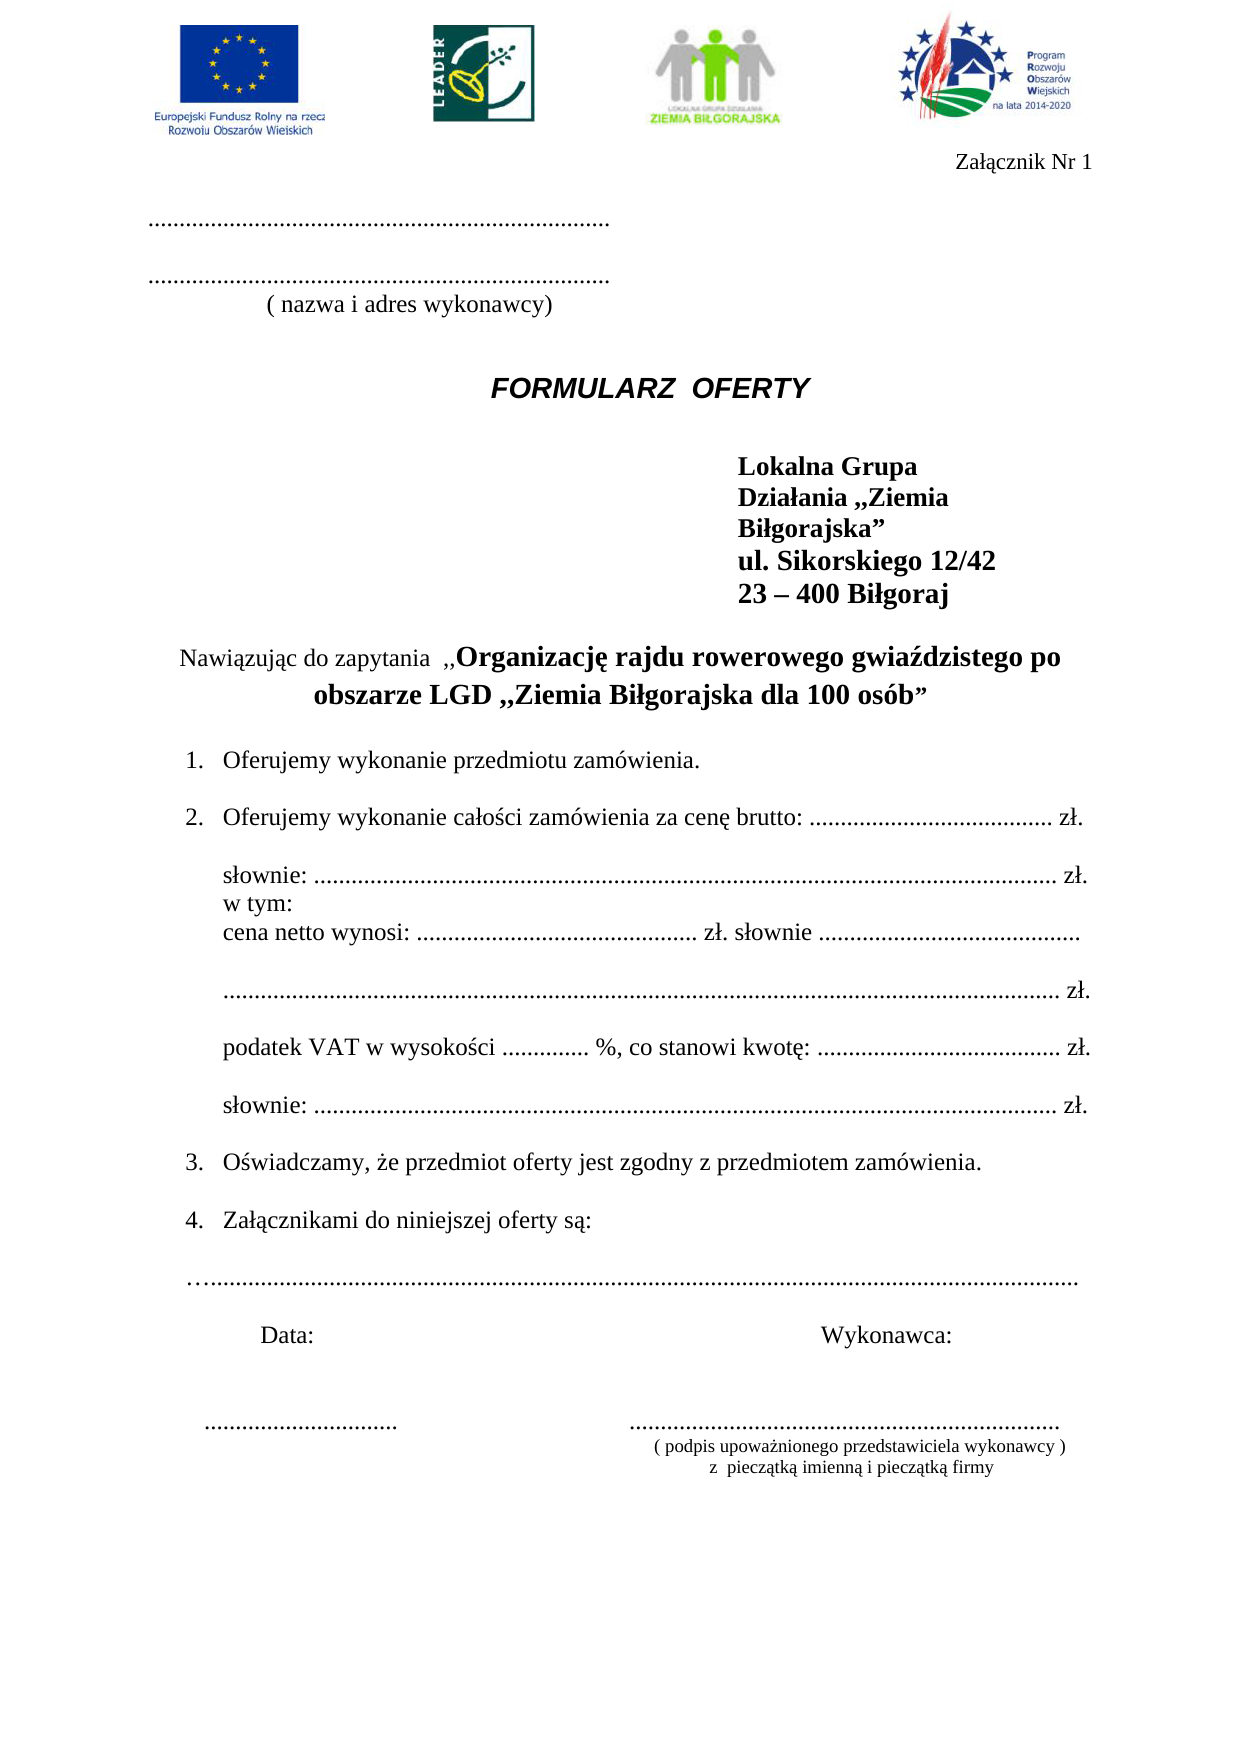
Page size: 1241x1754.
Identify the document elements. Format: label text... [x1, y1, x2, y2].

text cena netto wynosi: ............................................. zł. słownie .......................................... [185, 917, 1092, 946]
list Załącznikami do niniejszej oferty są: [185, 1205, 1092, 1233]
text słownie: ....................................................................................................................... zł. [185, 1090, 1092, 1118]
text Data: Wykonawca: [185, 1320, 1092, 1348]
text 23 – 400 Biłgoraj [738, 577, 1092, 610]
text .......................................................................... [148, 203, 1092, 232]
picture [645, 25, 786, 129]
subtitle Załącznik Nr 1 [148, 148, 1092, 174]
subtitle Lokalna Grupa Działania ,,Ziemia Biłgorajska” [738, 450, 1092, 543]
text ...................................................................................................................................... zł. [185, 975, 1092, 1003]
subtitle FORMULARZ OFERTY [148, 372, 1092, 405]
text z pieczątką imienną i pieczątką firmy [185, 1456, 1092, 1478]
text .......................................................................... [148, 260, 1092, 289]
text ( nazwa i adres wykonawcy) [148, 289, 1092, 318]
text słownie: ....................................................................................................................... zł. [185, 860, 1092, 888]
text ( podpis upoważnionego przedstawiciela wykonawcy ) [185, 1435, 1092, 1456]
subtitle Nawiązując do zapytania ,,Organizację rajdu rowerowego gwiaździstego po obszarze LGD ,,Ziemia Biłgorajska dla 100 osób” [148, 639, 1092, 711]
list Oświadczamy, że przedmiot oferty jest zgodny z przedmiotem zamówienia. [185, 1147, 1092, 1176]
text …........................................................................................................................................... [185, 1262, 1092, 1291]
list Oferujemy wykonanie przedmiotu zamówienia. [185, 745, 1092, 773]
text ............................... ..................................................................... [185, 1406, 1092, 1435]
text ul. Sikorskiego 12/42 [738, 543, 1092, 577]
list Oferujemy wykonanie całości zamówienia za cenę brutto: ....................................... zł. [185, 802, 1092, 831]
text podatek VAT w wysokości .............. %, co stanowi kwotę: ....................................... zł. [185, 1032, 1092, 1061]
text w tym: [185, 888, 1092, 917]
